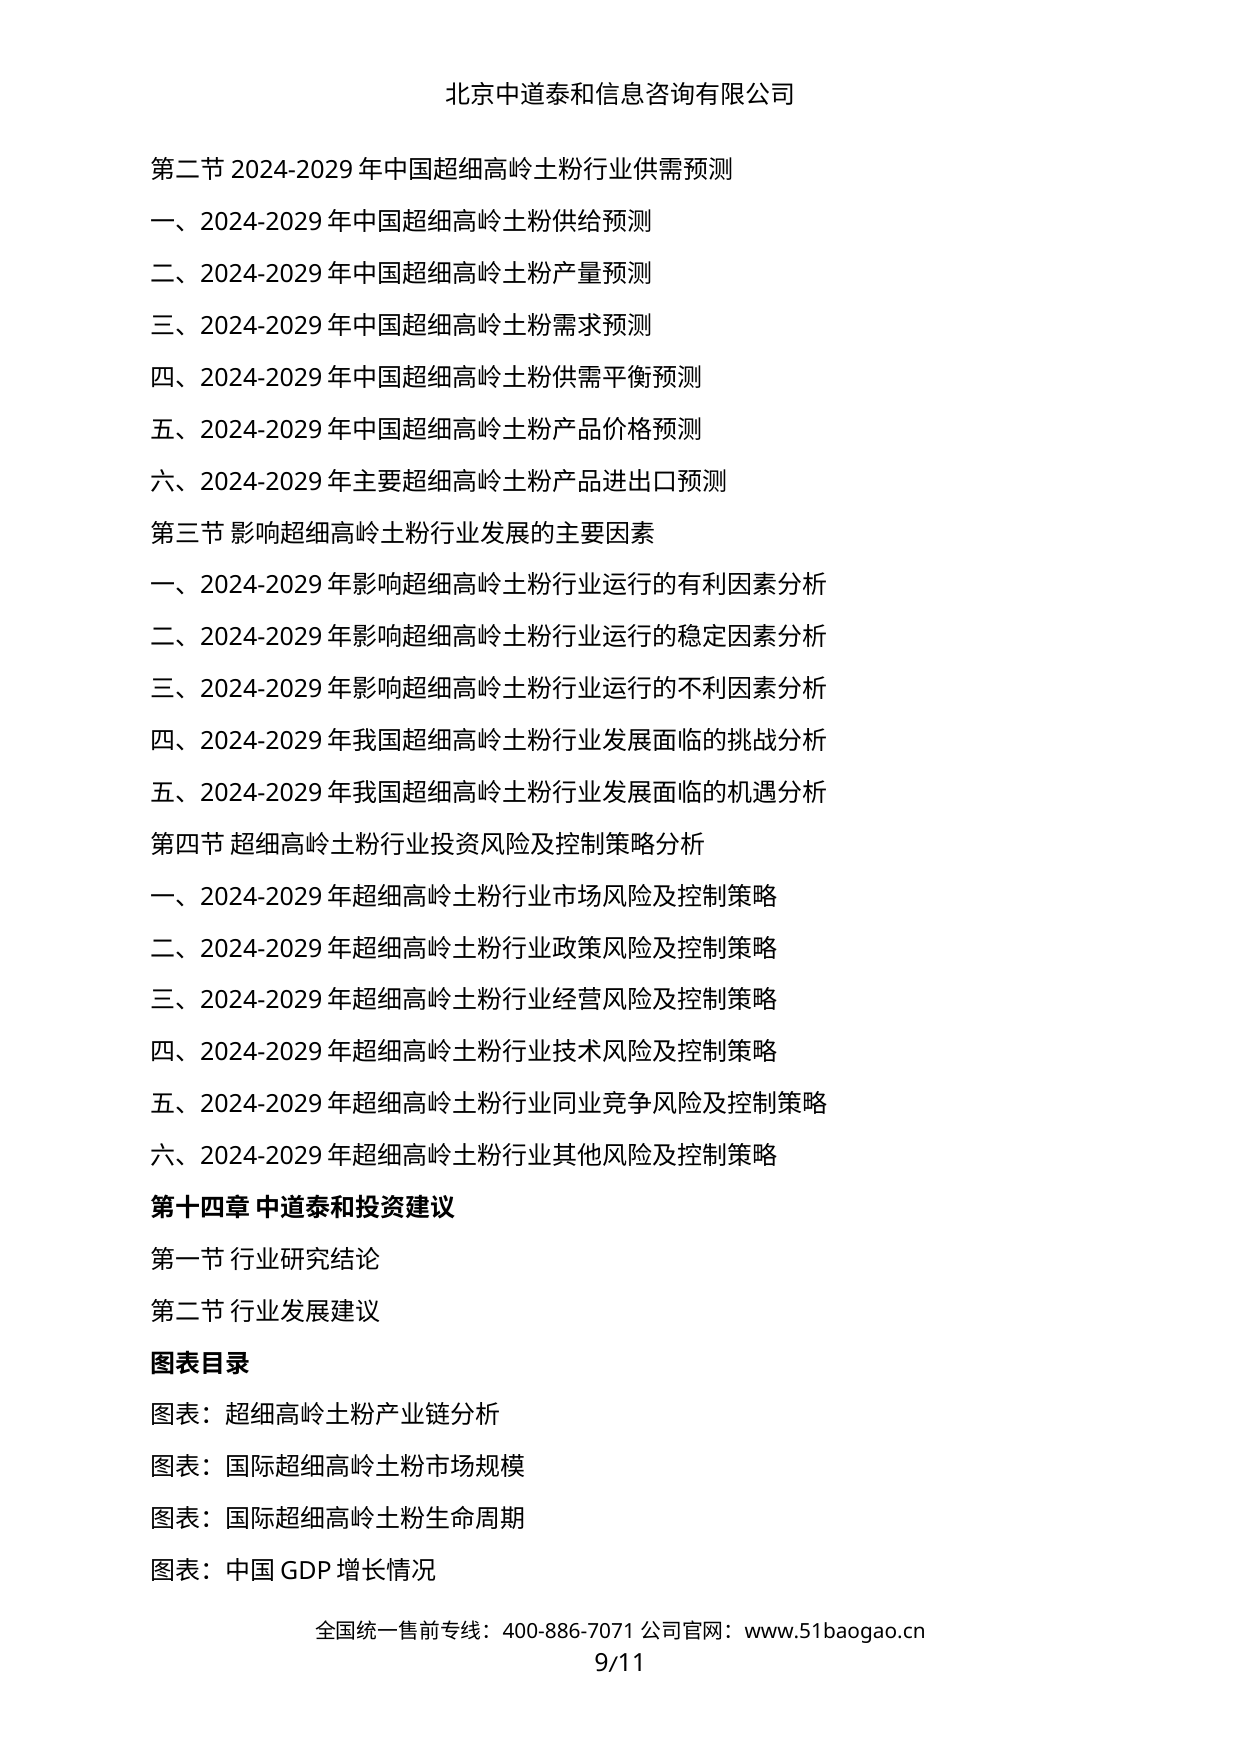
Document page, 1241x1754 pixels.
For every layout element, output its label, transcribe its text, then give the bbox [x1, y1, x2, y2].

text 四、2024-2029年中国超细高岭土粉供需平衡预测 [150, 357, 1090, 394]
text 四、2024-2029年我国超细高岭土粉行业发展面临的挑战分析 [150, 721, 1090, 757]
text 图表：国际超细高岭土粉生命周期 [150, 1499, 1090, 1535]
text 三、2024-2029年影响超细高岭土粉行业运行的不利因素分析 [150, 669, 1090, 705]
text 二、2024-2029年超细高岭土粉行业政策风险及控制策略 [150, 928, 1090, 964]
text 图表：超细高岭土粉产业链分析 [150, 1395, 1090, 1431]
text 五、2024-2029年中国超细高岭土粉产品价格预测 [150, 409, 1090, 446]
text 图表：国际超细高岭土粉市场规模 [150, 1447, 1090, 1483]
text 六、2024-2029年超细高岭土粉行业其他风险及控制策略 [150, 1136, 1090, 1172]
text 第二节 行业发展建议 [150, 1291, 1090, 1327]
text 一、2024-2029年超细高岭土粉行业市场风险及控制策略 [150, 876, 1090, 912]
text 五、2024-2029年我国超细高岭土粉行业发展面临的机遇分析 [150, 772, 1090, 809]
text 三、2024-2029年超细高岭土粉行业经营风险及控制策略 [150, 980, 1090, 1016]
text 第一节 行业研究结论 [150, 1239, 1090, 1276]
text 一、2024-2029年影响超细高岭土粉行业运行的有利因素分析 [150, 565, 1090, 601]
text 第四节 超细高岭土粉行业投资风险及控制策略分析 [150, 824, 1090, 861]
text 第三节 影响超细高岭土粉行业发展的主要因素 [150, 513, 1090, 549]
text 图表：中国GDP增长情况 [150, 1551, 1090, 1587]
text 第十四章 中道泰和投资建议 [150, 1187, 1090, 1224]
text 四、2024-2029年超细高岭土粉行业技术风险及控制策略 [150, 1032, 1090, 1068]
text 六、2024-2029年主要超细高岭土粉产品进出口预测 [150, 461, 1090, 497]
text 三、2024-2029年中国超细高岭土粉需求预测 [150, 306, 1090, 342]
text 第二节 2024-2029年中国超细高岭土粉行业供需预测 [150, 150, 1090, 186]
text 二、2024-2029年中国超细高岭土粉产量预测 [150, 254, 1090, 290]
text 图表目录 [150, 1343, 1090, 1379]
text 五、2024-2029年超细高岭土粉行业同业竞争风险及控制策略 [150, 1084, 1090, 1120]
text 二、2024-2029年影响超细高岭土粉行业运行的稳定因素分析 [150, 617, 1090, 653]
text 一、2024-2029年中国超细高岭土粉供给预测 [150, 202, 1090, 238]
